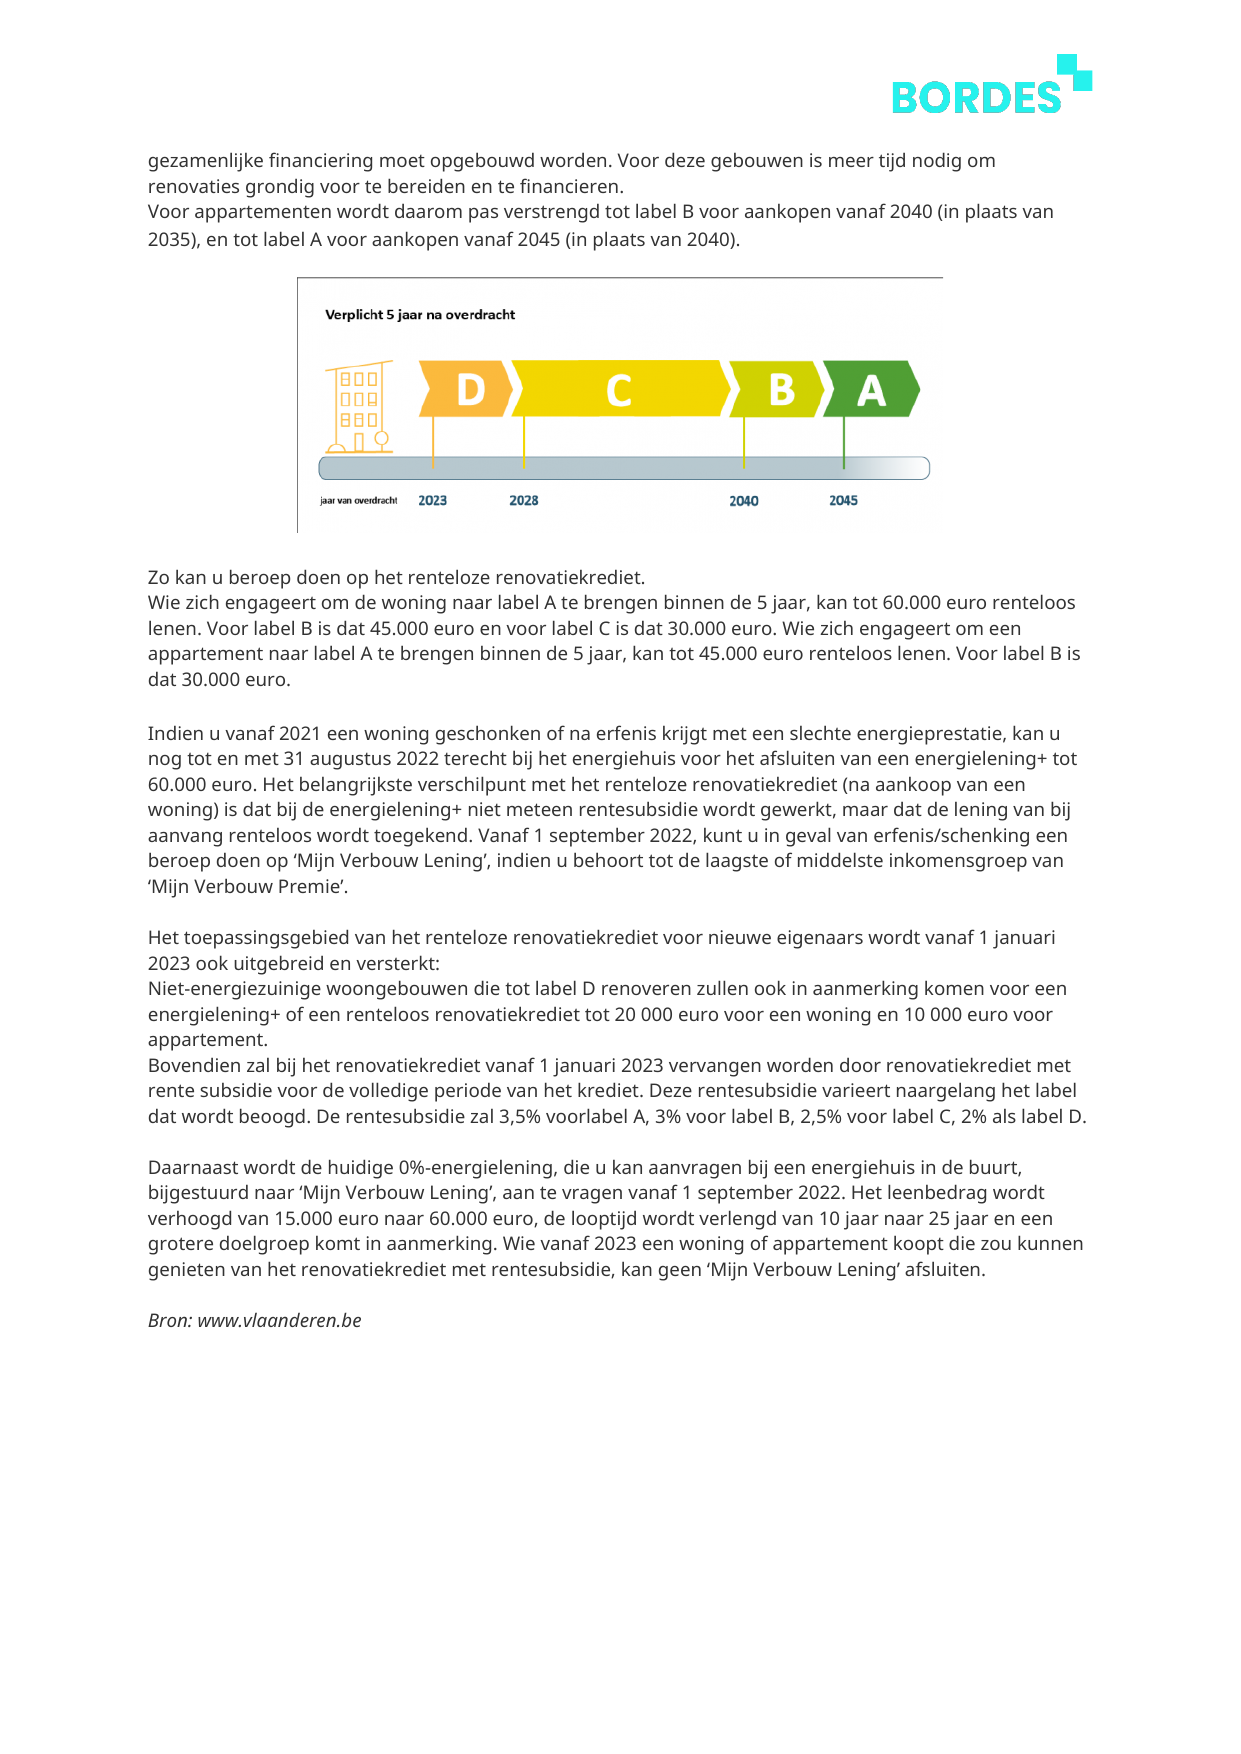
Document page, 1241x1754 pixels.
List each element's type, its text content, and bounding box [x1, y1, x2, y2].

text Daarnaast wordt de huidige 0%-energielening, die u kan aanvragen bij een energiehuis in de buurt, bijgestuurd naar ‘Mijn Verbouw Lening’, aan te vragen vanaf 1 september 2022. Het leenbedrag wordt verhoogd van 15.000 euro naar 60.000 euro, de looptijd wordt verlengd van 10 jaar naar 25 jaar en een grotere doelgroep komt in aanmerking. Wie vanaf 2023 een woning of appartement koopt die zou kunnen genieten van het renovatiekrediet met rentesubsidie, kan geen ‘Mijn Verbouw Lening’ afsluiten. [148, 1154, 1093, 1282]
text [148, 148, 1093, 199]
text Zo kan u beroep doen op het renteloze renovatiekrediet. [148, 564, 1093, 590]
text Wie zich engageert om de woning naar label A te brengen binnen de 5 jaar, kan tot 60.000 euro renteloos lenen. Voor label B is dat 45.000 euro en voor label C is dat 30.000 euro. Wie zich engageert om een appartement naar label A te brengen binnen de 5 jaar, kan tot 45.000 euro renteloos lenen. Voor label B is dat 30.000 euro. [148, 590, 1093, 692]
text Indien u vanaf 2021 een woning geschonken of na erfenis krijgt met een slechte energieprestatie, kan u nog tot en met 31 augustus 2022 terecht bij het energiehuis voor het afsluiten van een energielening+ tot 60.000 euro. Het belangrijkste verschilpunt met het renteloze renovatiekrediet (na aankoop van een woning) is dat bij de energielening+ niet meteen rentesubsidie wordt gewerkt, maar dat de lening van bij aanvang renteloos wordt toegekend. Vanaf 1 september 2022, kunt u in geval van erfenis/schenking een beroep doen op ‘Mijn Verbouw Lening’, indien u behoort tot de laagste of middelste inkomensgroep van ‘Mijn Verbouw Premie’. [148, 720, 1093, 899]
text Het toepassingsgebied van het renteloze renovatiekrediet voor nieuwe eigenaars wordt vanaf 1 januari 2023 ook uitgebreid en versterkt: [148, 924, 1093, 975]
text Voor appartementen wordt daarom pas verstrengd tot label B voor aankopen vanaf 2040 (in plaats van 2035), en tot label A voor aankopen vanaf 2045 (in plaats van 2040). [148, 199, 1093, 252]
text Bovendien zal bij het renovatiekrediet vanaf 1 januari 2023 vervangen worden door renovatiekrediet met rente subsidie voor de volledige periode van het krediet. Deze rentesubsidie varieert naargelang het label dat wordt beoogd. De rentesubsidie zal 3,5% voorlabel A, 3% voor label B, 2,5% voor label C, 2% als label D. [148, 1052, 1093, 1128]
text Bron: www.vlaanderen.be [148, 1307, 1093, 1333]
text Niet-energiezuinige woongebouwen die tot label D renoveren zullen ook in aanmerking komen voor een energielening+ of een renteloos renovatiekrediet tot 20 000 euro voor een woning en 10 000 euro voor appartement. [148, 975, 1093, 1052]
picture [892, 54, 1093, 113]
